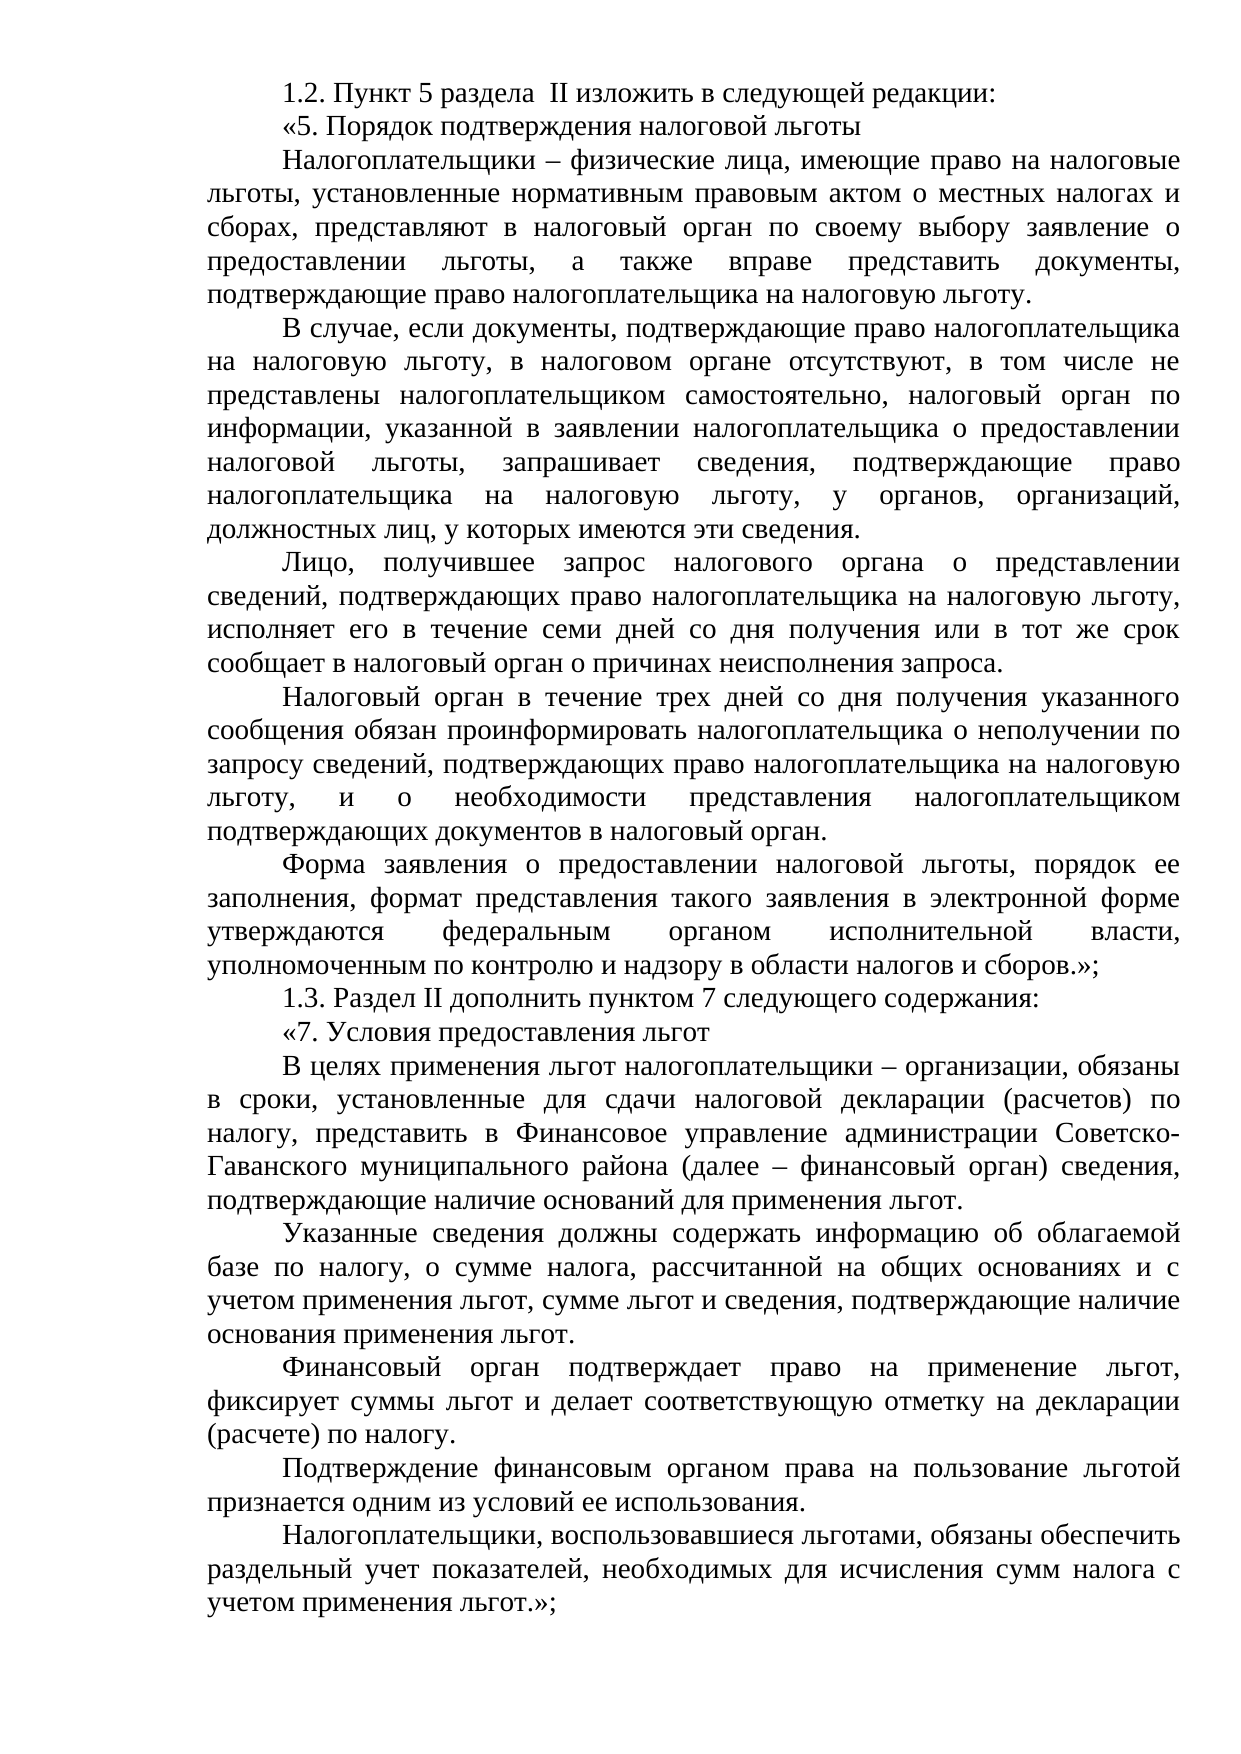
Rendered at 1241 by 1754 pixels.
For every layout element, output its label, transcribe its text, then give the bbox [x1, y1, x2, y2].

text Налогоплательщики – физические лица, имеющие право на налоговые льготы, установленные нормативным правовым актом о местных налогах и сборах, представляют в налоговый орган по своему выбору заявление о предоставлении льготы, а также вправе представить документы, подтверждающие право налогоплательщика на налоговую льготу. [207, 142, 1181, 310]
text Лицо, получившее запрос налогового органа о представлении сведений, подтверждающих право налогоплательщика на налоговую льготу, исполняет его в течение семи дней со дня получения или в тот же срок сообщает в налоговый орган о причинах неисполнения запроса. [207, 544, 1181, 679]
text 1.3. Раздел II дополнить пунктом 7 следующего содержания: [207, 981, 1181, 1014]
text Налоговый орган в течение трех дней со дня получения указанного сообщения обязан проинформировать налогоплательщика о неполучении по запросу сведений, подтверждающих право налогоплательщика на налоговую льготу, и о необходимости представления налогоплательщиком подтверждающих документов в налоговый орган. [207, 679, 1181, 846]
text Подтверждение финансовым органом права на пользование льготой признается одним из условий ее использования. [207, 1450, 1181, 1517]
text Финансовый орган подтверждает право на применение льгот, фиксирует суммы льгот и делает соответствующую отметку на декларации (расчете) по налогу. [207, 1349, 1181, 1450]
text 1.2. Пункт 5 раздела II изложить в следующей редакции: [207, 75, 1181, 108]
text «7. Условия предоставления льгот [207, 1014, 1181, 1048]
text Форма заявления о предоставлении налоговой льготы, порядок ее заполнения, формат представления такого заявления в электронной форме утверждаются федеральным органом исполнительной власти, уполномоченным по контролю и надзору в области налогов и сборов.»; [207, 846, 1181, 981]
text Указанные сведения должны содержать информацию об облагаемой базе по налогу, о сумме налога, рассчитанной на общих основаниях и с учетом применения льгот, сумме льгот и сведения, подтверждающие наличие основания применения льгот. [207, 1215, 1181, 1349]
text Налогоплательщики, воспользовавшиеся льготами, обязаны обеспечить раздельный учет показателей, необходимых для исчисления сумм налога с учетом применения льгот.»; [207, 1517, 1181, 1618]
text В случае, если документы, подтверждающие право налогоплательщика на налоговую льготу, в налоговом органе отсутствуют, в том числе не представлены налогоплательщиком самостоятельно, налоговый орган по информации, указанной в заявлении налогоплательщика о предоставлении налоговой льготы, запрашивает сведения, подтверждающие право налогоплательщика на налоговую льготу, у органов, организаций, должностных лиц, у которых имеются эти сведения. [207, 310, 1181, 544]
text «5. Порядок подтверждения налоговой льготы [207, 108, 1181, 142]
text В целях применения льгот налогоплательщики – организации, обязаны в сроки, установленные для сдачи налоговой декларации (расчетов) по налогу, представить в Финансовое управление администрации Советско-Гаванского муниципального района (далее – финансовый орган) сведения, подтверждающие наличие оснований для применения льгот. [207, 1048, 1181, 1215]
